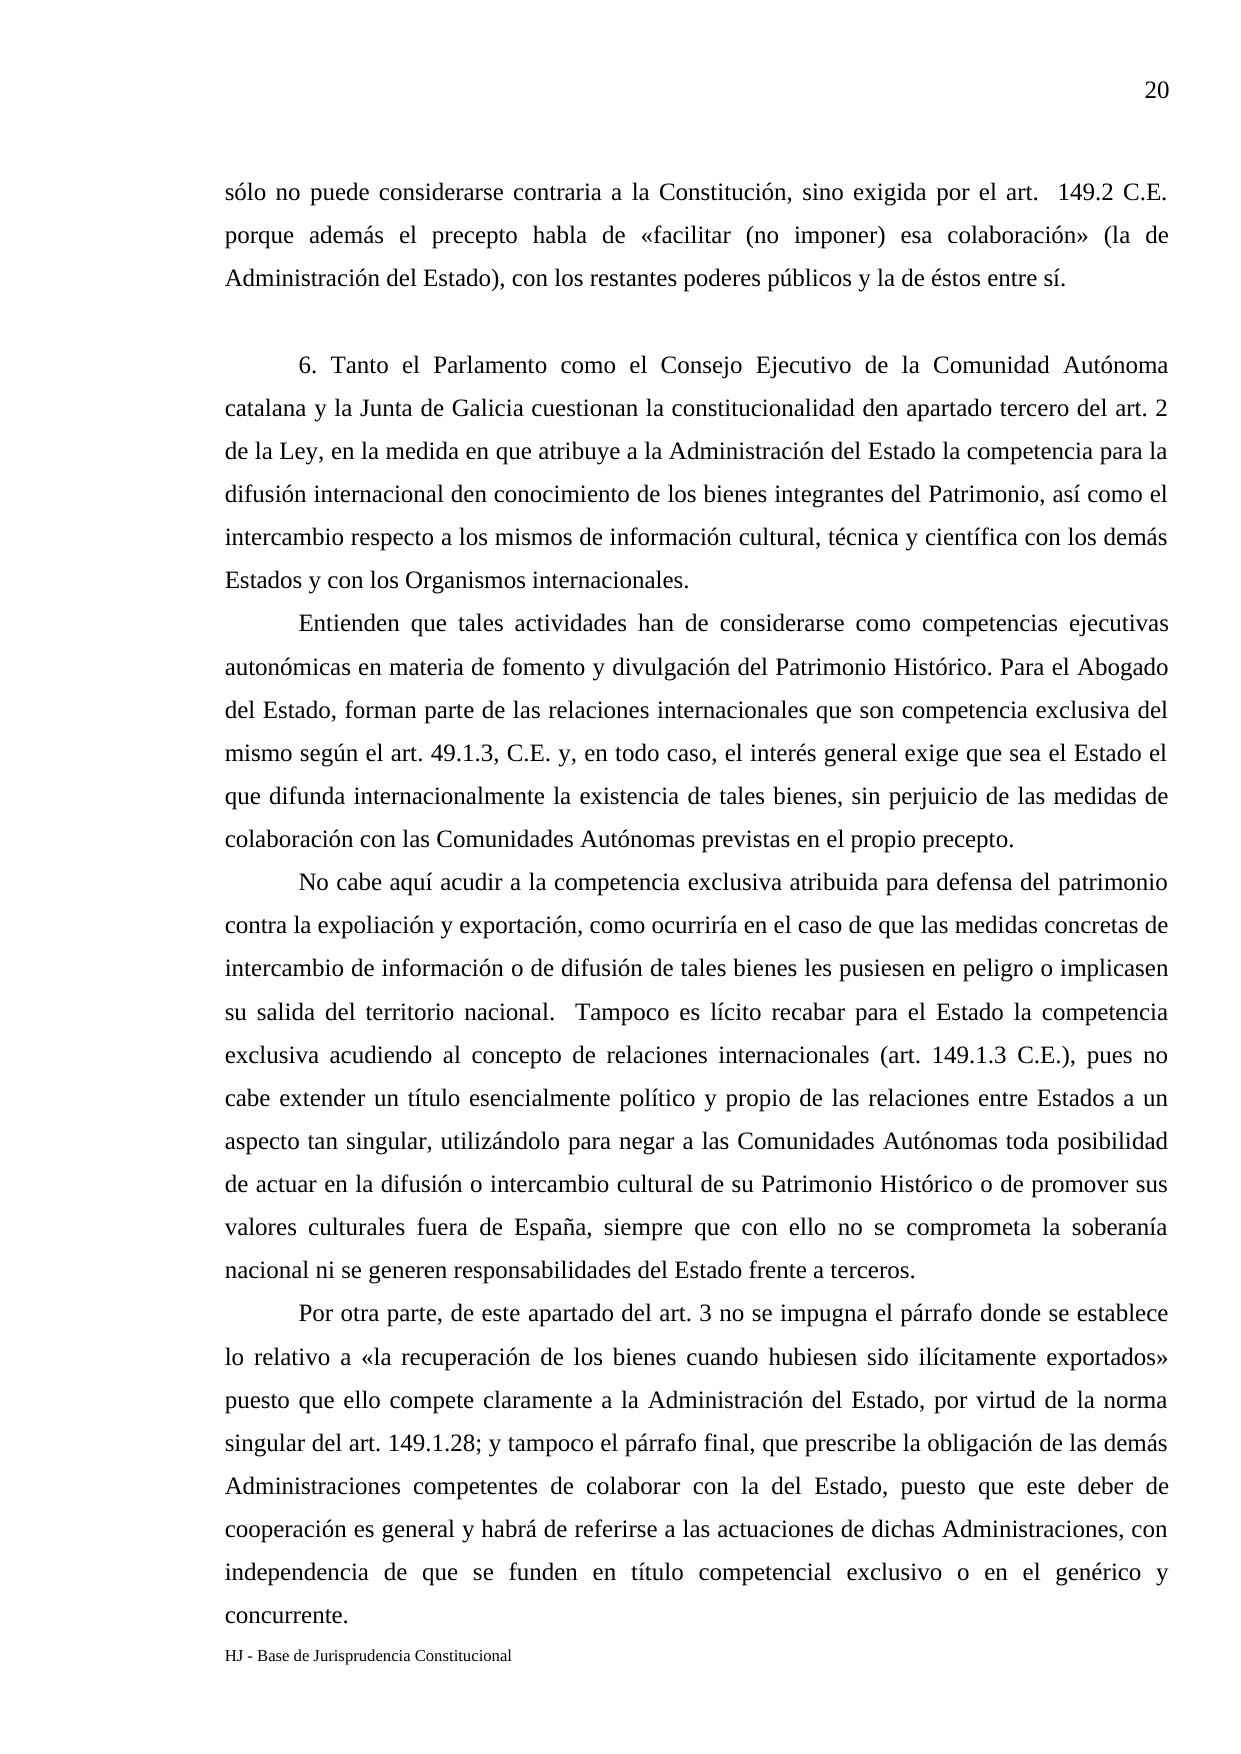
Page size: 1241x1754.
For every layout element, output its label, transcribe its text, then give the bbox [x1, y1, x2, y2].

text No cabe aquí acudir a la competencia exclusiva atribuida para defensa del patrimonio contra la expoliación y exportación, como ocurriría en el caso de que las medidas concretas de intercambio de información o de difusión de tales bienes les pusiesen en peligro o implicasen su salida del territorio nacional. Tampoco es lícito recabar para el Estado la competencia exclusiva acudiendo al concepto de relaciones internacionales (art. 149.1.3 C.E.), pues no cabe extender un título esencialmente político y propio de las relaciones entre Estados a un aspecto tan singular, utilizándolo para negar a las Comunidades Autónomas toda posibilidad de actuar en la difusión o intercambio cultural de su Patrimonio Histórico o de promover sus valores culturales fuera de España, siempre que con ello no se comprometa la soberanía nacional ni se generen responsabilidades del Estado frente a terceros. [224, 867, 1169, 1284]
text Entienden que tales actividades han de considerarse como competencias ejecutivas autonómicas en materia de fomento y divulgación del Patrimonio Histórico. Para el Abogado del Estado, forman parte de las relaciones internacionales que son competencia exclusiva del mismo según el art. 49.1.3, C.E. y, en todo caso, el interés general exige que sea el Estado el que difunda internacionalmente la existencia de tales bienes, sin perjuicio de las medidas de colaboración con las Comunidades Autónomas previstas en el propio precepto. [224, 608, 1169, 853]
text Por otra parte, de este apartado del art. 3 no se impugna el párrafo donde se establece lo relativo a «la recuperación de los bienes cuando hubiesen sido ilícitamente exportados» puesto que ello compete claramente a la Administración del Estado, por virtud de la norma singular del art. 149.1.28; y tampoco el párrafo final, que prescribe la obligación de las demás Administraciones competentes de colaborar con la del Estado, puesto que este deber de cooperación es general y habrá de referirse a las actuaciones de dichas Administraciones, con independencia de que se funden en título competencial exclusivo o en el genérico y concurrente. [224, 1298, 1169, 1629]
text 6. Tanto el Parlamento como el Consejo Ejecutivo de la Comunidad Autónoma catalana y la Junta de Galicia cuestionan la constitucionalidad den apartado tercero del art. 2 de la Ley, en la medida en que atribuye a la Administración del Estado la competencia para la difusión internacional den conocimiento de los bienes integrantes del Patrimonio, así como el intercambio respecto a los mismos de información cultural, técnica y científica con los demás Estados y con los Organismos internacionales. [224, 350, 1169, 594]
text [224, 177, 1169, 292]
